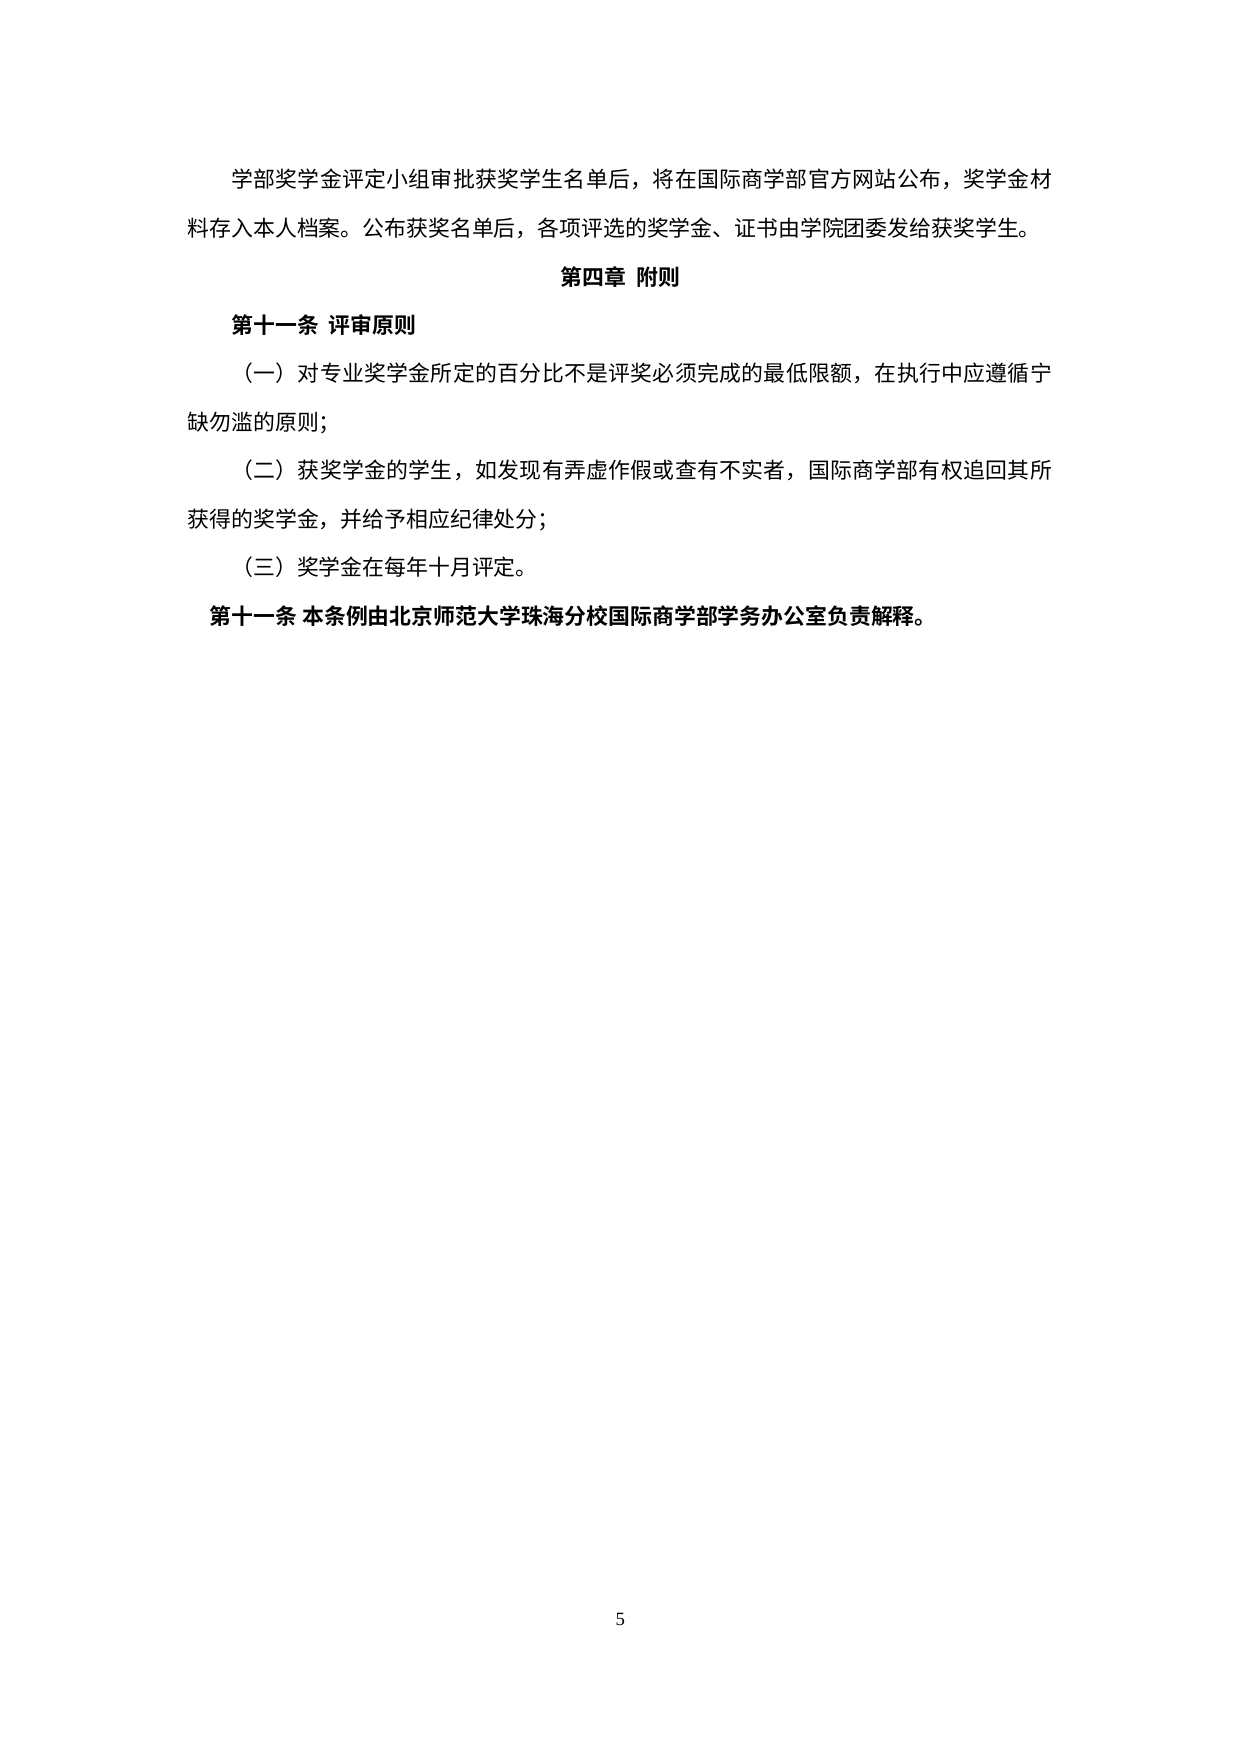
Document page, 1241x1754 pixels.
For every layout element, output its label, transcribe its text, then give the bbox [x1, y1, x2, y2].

text （二）获奖学金的学生，如发现有弄虚作假或查有不实者，国际商学部有权追回其所获得的奖学金，并给予相应纪律处分； [187, 453, 1053, 534]
text 第四章 附则 [187, 259, 1053, 292]
text （三）奖学金在每年十月评定。 [187, 550, 1053, 582]
text （一）对专业奖学金所定的百分比不是评奖必须完成的最低限额，在执行中应遵循宁缺勿滥的原则； [187, 356, 1053, 437]
text 第十一条 评审原则 [187, 307, 1053, 340]
text 学部奖学金评定小组审批获奖学生名单后，将在国际商学部官方网站公布，奖学金材料存入本人档案。公布获奖名单后，各项评选的奖学金、证书由学院团委发给获奖学生。 [187, 162, 1053, 243]
text 第十一条 本条例由北京师范大学珠海分校国际商学部学务办公室负责解释。 [187, 598, 1053, 631]
